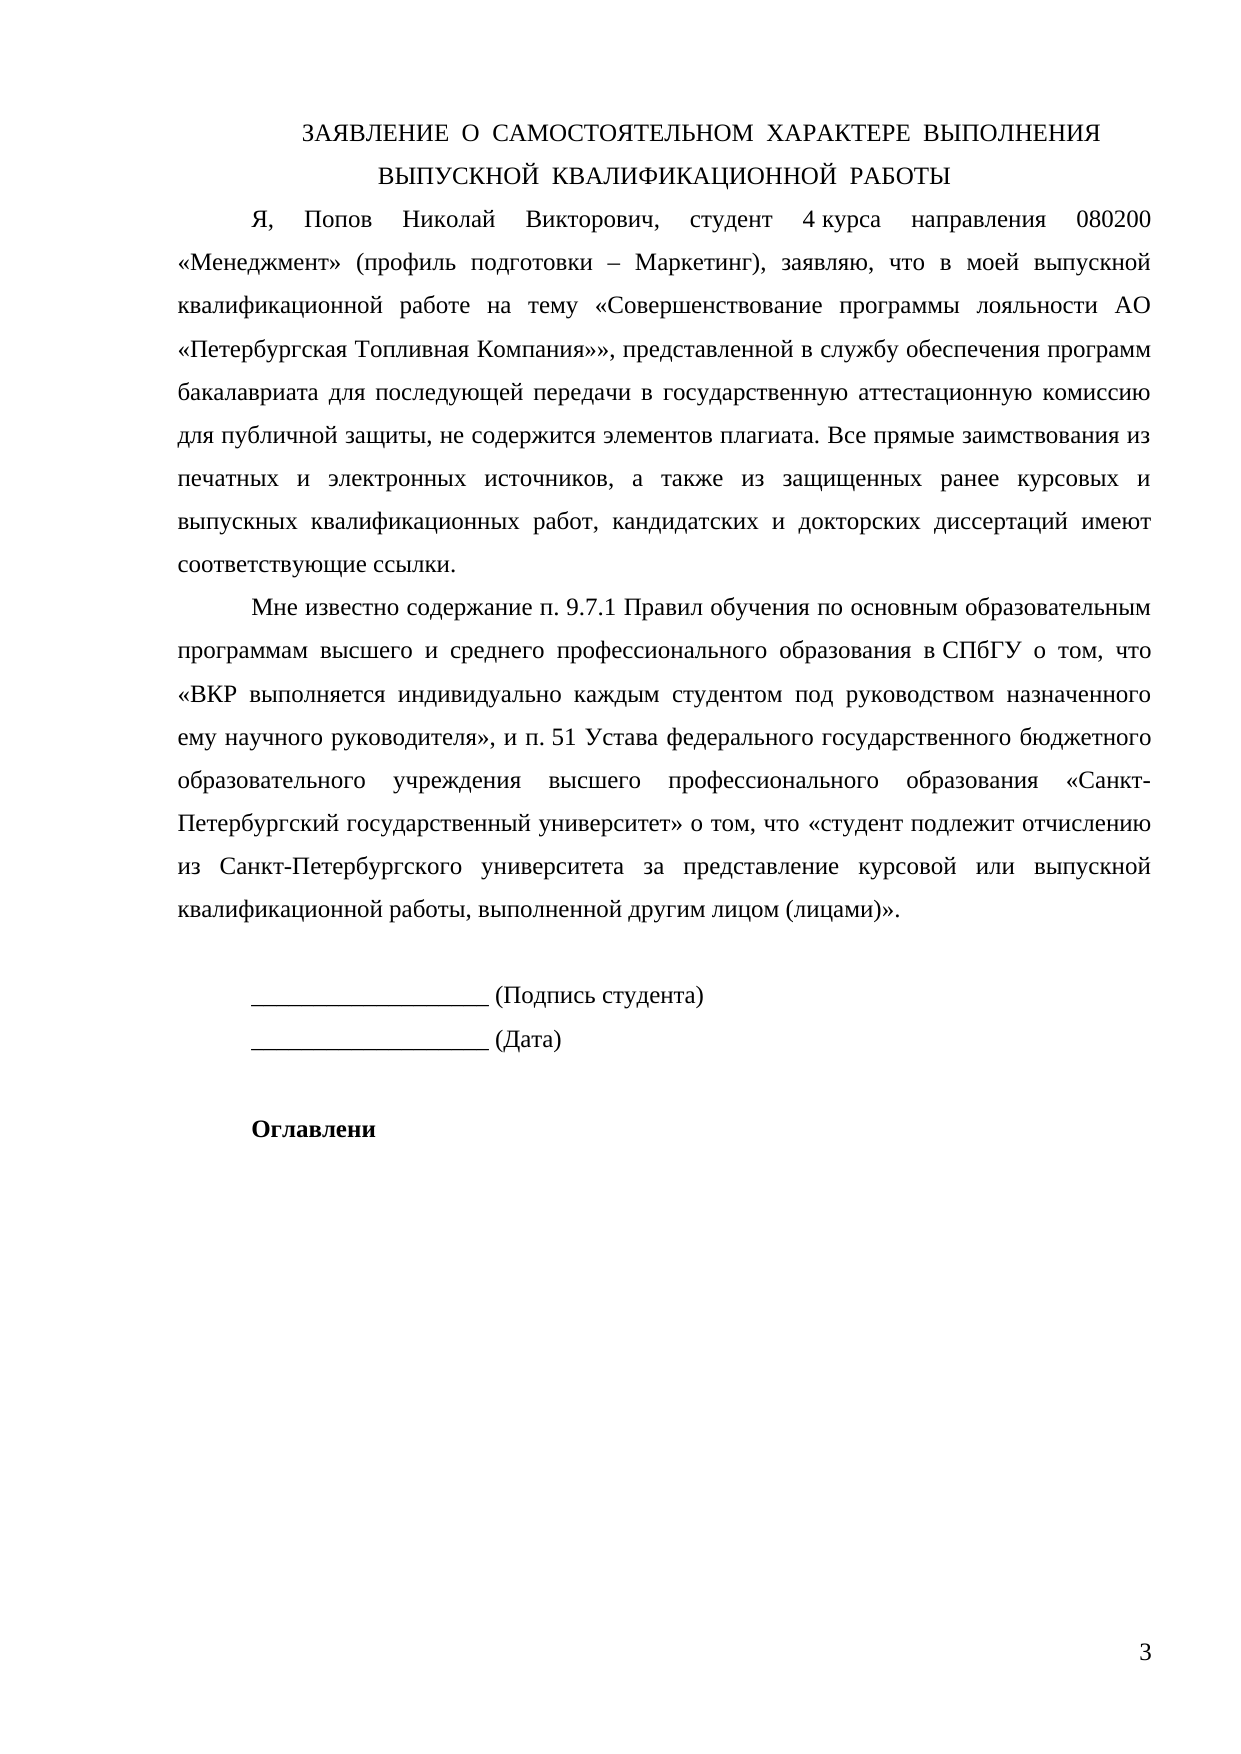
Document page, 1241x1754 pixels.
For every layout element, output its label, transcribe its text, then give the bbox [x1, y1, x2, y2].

text Мне известно содержание п. 9.7.1 Правил обучения по основным образовательным программам высшего и среднего профессионального образования в СПбГУ о том, что «ВКР выполняется индивидуально каждым студентом под руководством назначенного ему научного руководителя», и п. 51 Устава федерального государственного бюджетного образовательного учреждения высшего профессионального образования «Санкт-Петербургский государственный университет» о том, что «студент подлежит отчислению из Санкт-Петербургского университета за представление курсовой или выпускной квалификационной работы, выполненной другим лицом (лицами)». [177, 592, 1152, 923]
text ЗАЯВЛЕНИЕ О САМОСТОЯТЕЛЬНОМ ХАРАКТЕРЕ ВЫПОЛНЕНИЯ ВЫПУСКНОЙ КВАЛИФИКАЦИОННОЙ РАБОТЫ [177, 118, 1152, 190]
text Я, Попов Николай Викторович, студент 4 курса направления 080200 «Менеджмент» (профиль подготовки – Маркетинг), заявляю, что в моей выпускной квалификационной работе на тему «Совершенствование программы лояльности АО «Петербургская Топливная Компания»», представленной в службу обеспечения программ бакалавриата для последующей передачи в государственную аттестационную комиссию для публичной защиты, не содержится элементов плагиата. Все прямые заимствования из печатных и электронных источников, а также из защищенных ранее курсовых и выпускных квалификационных работ, кандидатских и докторских диссертаций имеют соответствующие ссылки. [177, 204, 1152, 578]
text ___________________ (Дата) [177, 1024, 1152, 1052]
text ___________________ (Подпись студента) [177, 981, 1152, 1009]
